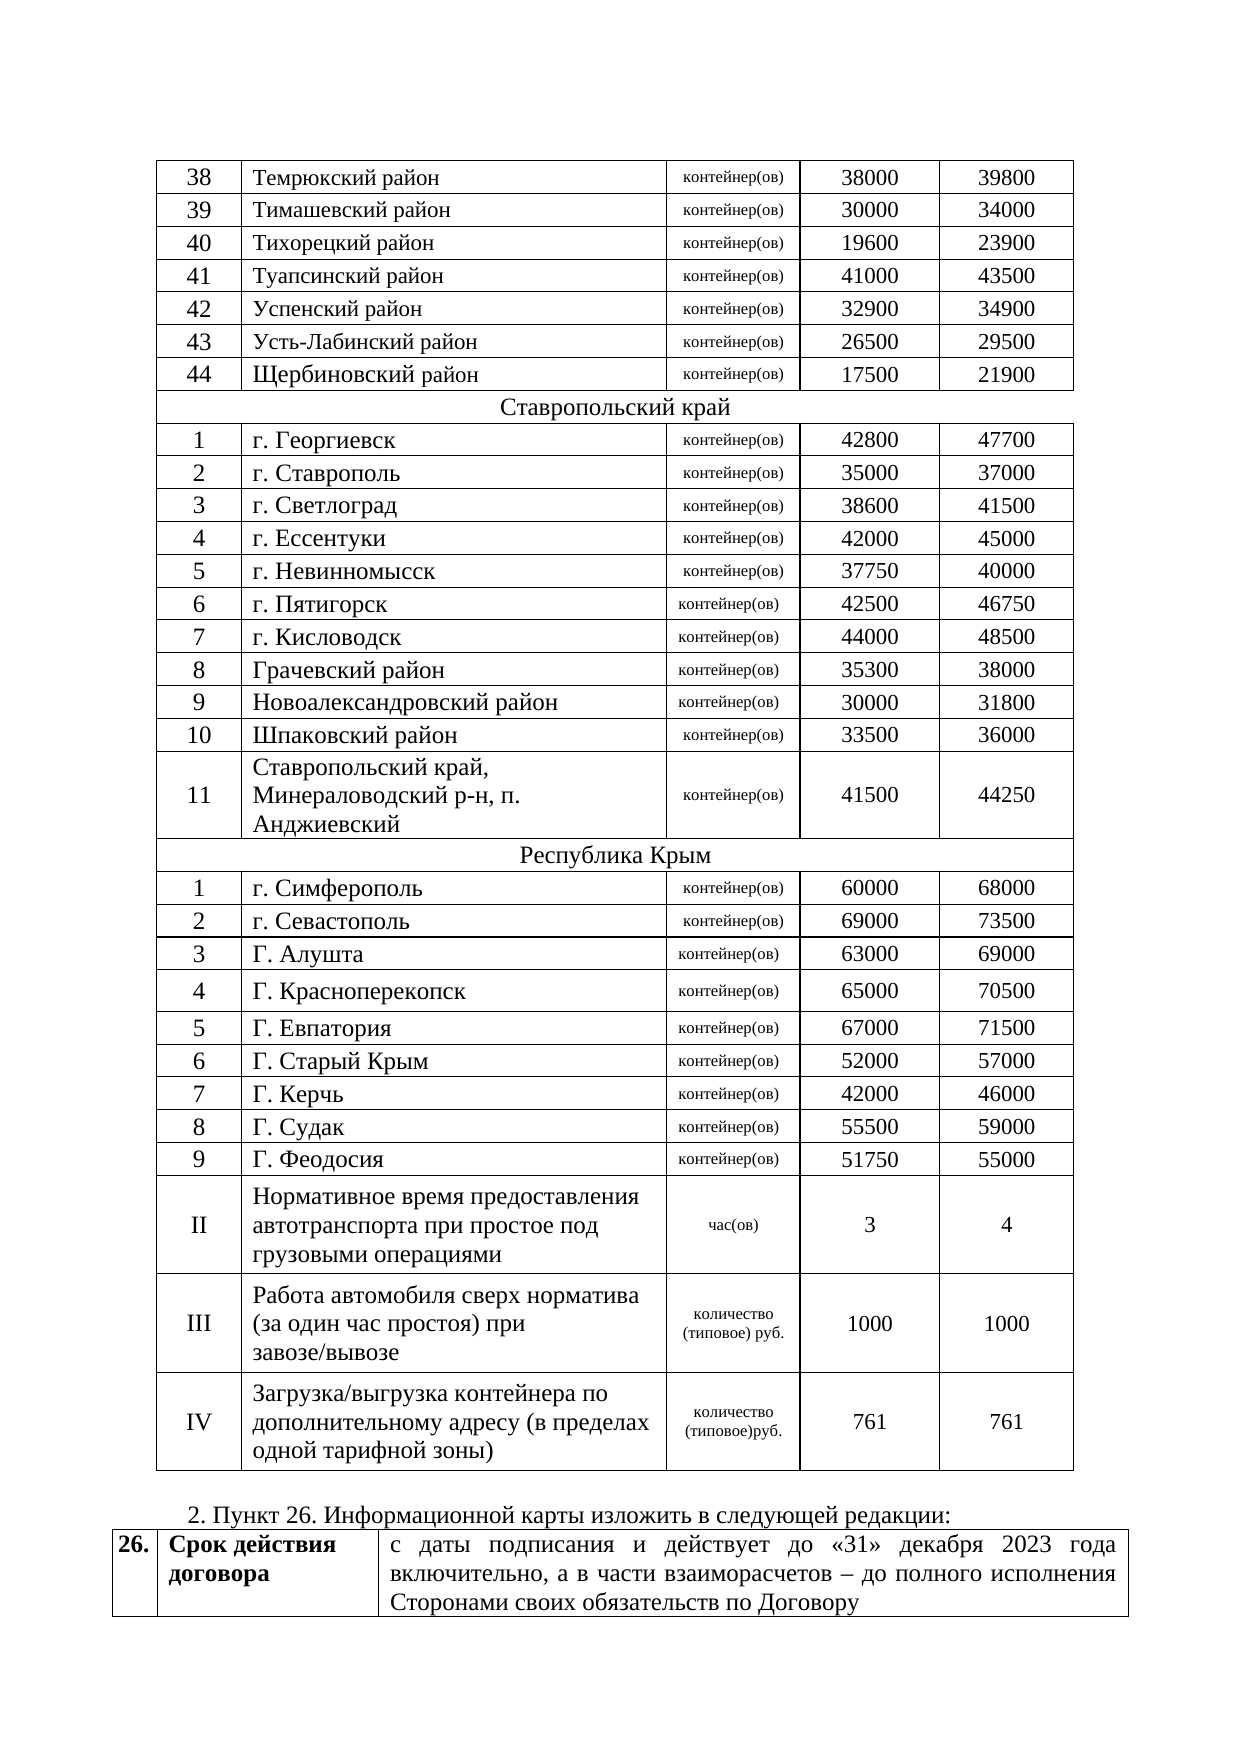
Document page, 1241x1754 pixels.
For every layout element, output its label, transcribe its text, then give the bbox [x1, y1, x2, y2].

table_cell 23900 [940, 227, 1073, 258]
table_cell контейнер(ов) [667, 653, 799, 685]
table_cell контейнер(ов) [667, 1143, 799, 1175]
table_cell контейнер(ов) [667, 872, 799, 903]
table_cell Г. Старый Крым [242, 1045, 666, 1076]
table_cell 7 [157, 1077, 241, 1109]
table_cell 73500 [940, 905, 1073, 936]
table_cell г. Ессентуки [242, 522, 666, 554]
table_cell контейнер(ов) [667, 325, 799, 357]
table_cell контейнер(ов) [667, 752, 799, 838]
table_cell 70500 [940, 970, 1073, 1011]
table_cell г. Кисловодск [242, 620, 666, 652]
table_cell контейнер(ов) [667, 938, 799, 969]
table_header с даты подписания и действует до «31» декабря 2023 года включительно, а в части взаиморасчетов – до полного исполнения Сторонами своих обязательств по Договору [379, 1530, 1128, 1616]
table_cell 3 [157, 489, 241, 521]
table_cell г. Симферополь [242, 872, 666, 903]
table_cell 30000 [801, 686, 939, 718]
table_cell Тимашевский район [242, 194, 666, 226]
table_cell Успенский район [242, 292, 666, 324]
table_cell 63000 [801, 938, 939, 969]
table_cell Г. Евпатория [242, 1012, 666, 1043]
table_cell II [157, 1176, 241, 1273]
table_cell 34000 [940, 194, 1073, 226]
table_cell 21900 [940, 358, 1073, 390]
table_cell контейнер(ов) [667, 620, 799, 652]
table_cell 47700 [940, 424, 1073, 455]
table_cell 3 [157, 938, 241, 969]
table_cell 36000 [940, 719, 1073, 751]
table_header Срок действия договора [158, 1530, 378, 1616]
table_cell 40 [157, 227, 241, 258]
table_cell 41000 [801, 260, 939, 291]
table_cell 11 [157, 752, 241, 838]
table_cell 35300 [801, 653, 939, 685]
table_cell г. Ставрополь [242, 456, 666, 488]
table_cell 45000 [940, 522, 1073, 554]
table_cell 31800 [940, 686, 1073, 718]
table_cell 44000 [801, 620, 939, 652]
table_header 26. [113, 1530, 157, 1616]
table_cell 38000 [940, 653, 1073, 685]
table_cell 40000 [940, 555, 1073, 587]
table_cell 29500 [940, 325, 1073, 357]
table_cell 68000 [940, 872, 1073, 903]
table_cell Загрузка/выгрузка контейнера по дополнительному адресу (в пределах одной тарифной зоны) [242, 1373, 666, 1470]
list 2. Пункт 26. Информационной карты изложить в следующей редакции: [187, 1500, 1162, 1528]
table_cell Темрюкский район [242, 161, 666, 193]
table_cell 55000 [940, 1143, 1073, 1175]
table_cell контейнер(ов) [667, 970, 799, 1011]
table_cell Щербиновский район [242, 358, 666, 390]
table_cell Нормативное время предоставления автотранспорта при простое под грузовыми операциями [242, 1176, 666, 1273]
table_cell 57000 [940, 1045, 1073, 1076]
table_cell 43 [157, 325, 241, 357]
table_cell Республика Крым [157, 839, 1073, 871]
table_cell 7 [157, 620, 241, 652]
table_cell 761 [801, 1373, 939, 1470]
table_cell г. Светлоград [242, 489, 666, 521]
table_cell г. Невинномысск [242, 555, 666, 587]
table_cell IV [157, 1373, 241, 1470]
table_cell контейнер(ов) [667, 292, 799, 324]
table_cell 42 [157, 292, 241, 324]
table_cell 41500 [940, 489, 1073, 521]
table_cell контейнер(ов) [667, 905, 799, 936]
table_cell контейнер(ов) [667, 227, 799, 258]
table_cell контейнер(ов) [667, 489, 799, 521]
table_cell 34900 [940, 292, 1073, 324]
table_cell 10 [157, 719, 241, 751]
table_cell Усть-Лабинский район [242, 325, 666, 357]
table_cell 2 [157, 456, 241, 488]
table_cell Ставропольский край [157, 391, 1073, 422]
table_cell контейнер(ов) [667, 260, 799, 291]
table_cell Ставропольский край, Минераловодский р-н, п. Анджиевский [242, 752, 666, 838]
table_cell 43500 [940, 260, 1073, 291]
table_cell 4 [940, 1176, 1073, 1273]
table_cell 51750 [801, 1143, 939, 1175]
table_cell 1 [157, 424, 241, 455]
table_cell 55500 [801, 1110, 939, 1142]
table_cell контейнер(ов) [667, 424, 799, 455]
table_cell контейнер(ов) [667, 555, 799, 587]
table_cell 44 [157, 358, 241, 390]
table_cell 65000 [801, 970, 939, 1011]
table_cell г. Пятигорск [242, 588, 666, 619]
table_cell контейнер(ов) [667, 358, 799, 390]
table_cell 37750 [801, 555, 939, 587]
table_cell 761 [940, 1373, 1073, 1470]
table_cell Г. Судак [242, 1110, 666, 1142]
table_cell 42500 [801, 588, 939, 619]
table_cell 5 [157, 1012, 241, 1043]
table_cell 5 [157, 555, 241, 587]
table_cell 44250 [940, 752, 1073, 838]
table_cell 33500 [801, 719, 939, 751]
table_cell количество (типовое) руб. [667, 1274, 799, 1372]
table_cell 52000 [801, 1045, 939, 1076]
table_cell Грачевский район [242, 653, 666, 685]
table_cell 38000 [801, 161, 939, 193]
table_cell 2 [157, 905, 241, 936]
table_cell 46000 [940, 1077, 1073, 1109]
table_cell 39 [157, 194, 241, 226]
table_cell 42000 [801, 522, 939, 554]
table_cell Новоалександровский район [242, 686, 666, 718]
table_cell 17500 [801, 358, 939, 390]
table_cell 26500 [801, 325, 939, 357]
table_cell контейнер(ов) [667, 1077, 799, 1109]
table_cell 8 [157, 1110, 241, 1142]
table_cell 60000 [801, 872, 939, 903]
table_cell контейнер(ов) [667, 588, 799, 619]
table_cell 38600 [801, 489, 939, 521]
table_cell 4 [157, 970, 241, 1011]
table_cell контейнер(ов) [667, 1012, 799, 1043]
table_cell контейнер(ов) [667, 1045, 799, 1076]
table_cell 41500 [801, 752, 939, 838]
table_cell Туапсинский район [242, 260, 666, 291]
table_cell Работа автомобиля сверх норматива (за один час простоя) при завозе/вывозе [242, 1274, 666, 1372]
table_cell 9 [157, 1143, 241, 1175]
table_cell 32900 [801, 292, 939, 324]
table_cell 6 [157, 1045, 241, 1076]
table_cell г. Севастополь [242, 905, 666, 936]
table_cell 46750 [940, 588, 1073, 619]
table_cell Г. Феодосия [242, 1143, 666, 1175]
table_cell 1000 [801, 1274, 939, 1372]
table_cell Г. Алушта [242, 938, 666, 969]
table_cell Г. Красноперекопск [242, 970, 666, 1011]
table_cell 69000 [940, 938, 1073, 969]
table_cell час(ов) [667, 1176, 799, 1273]
table_cell 38 [157, 161, 241, 193]
table_cell контейнер(ов) [667, 719, 799, 751]
table_cell контейнер(ов) [667, 456, 799, 488]
table_cell 30000 [801, 194, 939, 226]
table_cell 69000 [801, 905, 939, 936]
table_cell количество (типовое)руб. [667, 1373, 799, 1470]
table_cell 48500 [940, 620, 1073, 652]
table_cell контейнер(ов) [667, 161, 799, 193]
table_cell 3 [801, 1176, 939, 1273]
table_cell 19600 [801, 227, 939, 258]
table_cell 37000 [940, 456, 1073, 488]
table_cell 59000 [940, 1110, 1073, 1142]
table_cell контейнер(ов) [667, 686, 799, 718]
table_cell Тихорецкий район [242, 227, 666, 258]
table_cell 42000 [801, 1077, 939, 1109]
table_cell 35000 [801, 456, 939, 488]
table_cell 41 [157, 260, 241, 291]
table_cell 6 [157, 588, 241, 619]
table_cell 8 [157, 653, 241, 685]
table_cell 4 [157, 522, 241, 554]
table_cell 71500 [940, 1012, 1073, 1043]
table_cell III [157, 1274, 241, 1372]
table_cell 1000 [940, 1274, 1073, 1372]
table_cell 1 [157, 872, 241, 903]
table_cell 39800 [940, 161, 1073, 193]
table_cell контейнер(ов) [667, 522, 799, 554]
table_cell контейнер(ов) [667, 194, 799, 226]
table_cell 9 [157, 686, 241, 718]
table_cell Шпаковский район [242, 719, 666, 751]
table_cell 67000 [801, 1012, 939, 1043]
table_cell контейнер(ов) [667, 1110, 799, 1142]
table_cell г. Георгиевск [242, 424, 666, 455]
table_cell Г. Керчь [242, 1077, 666, 1109]
table_cell 42800 [801, 424, 939, 455]
